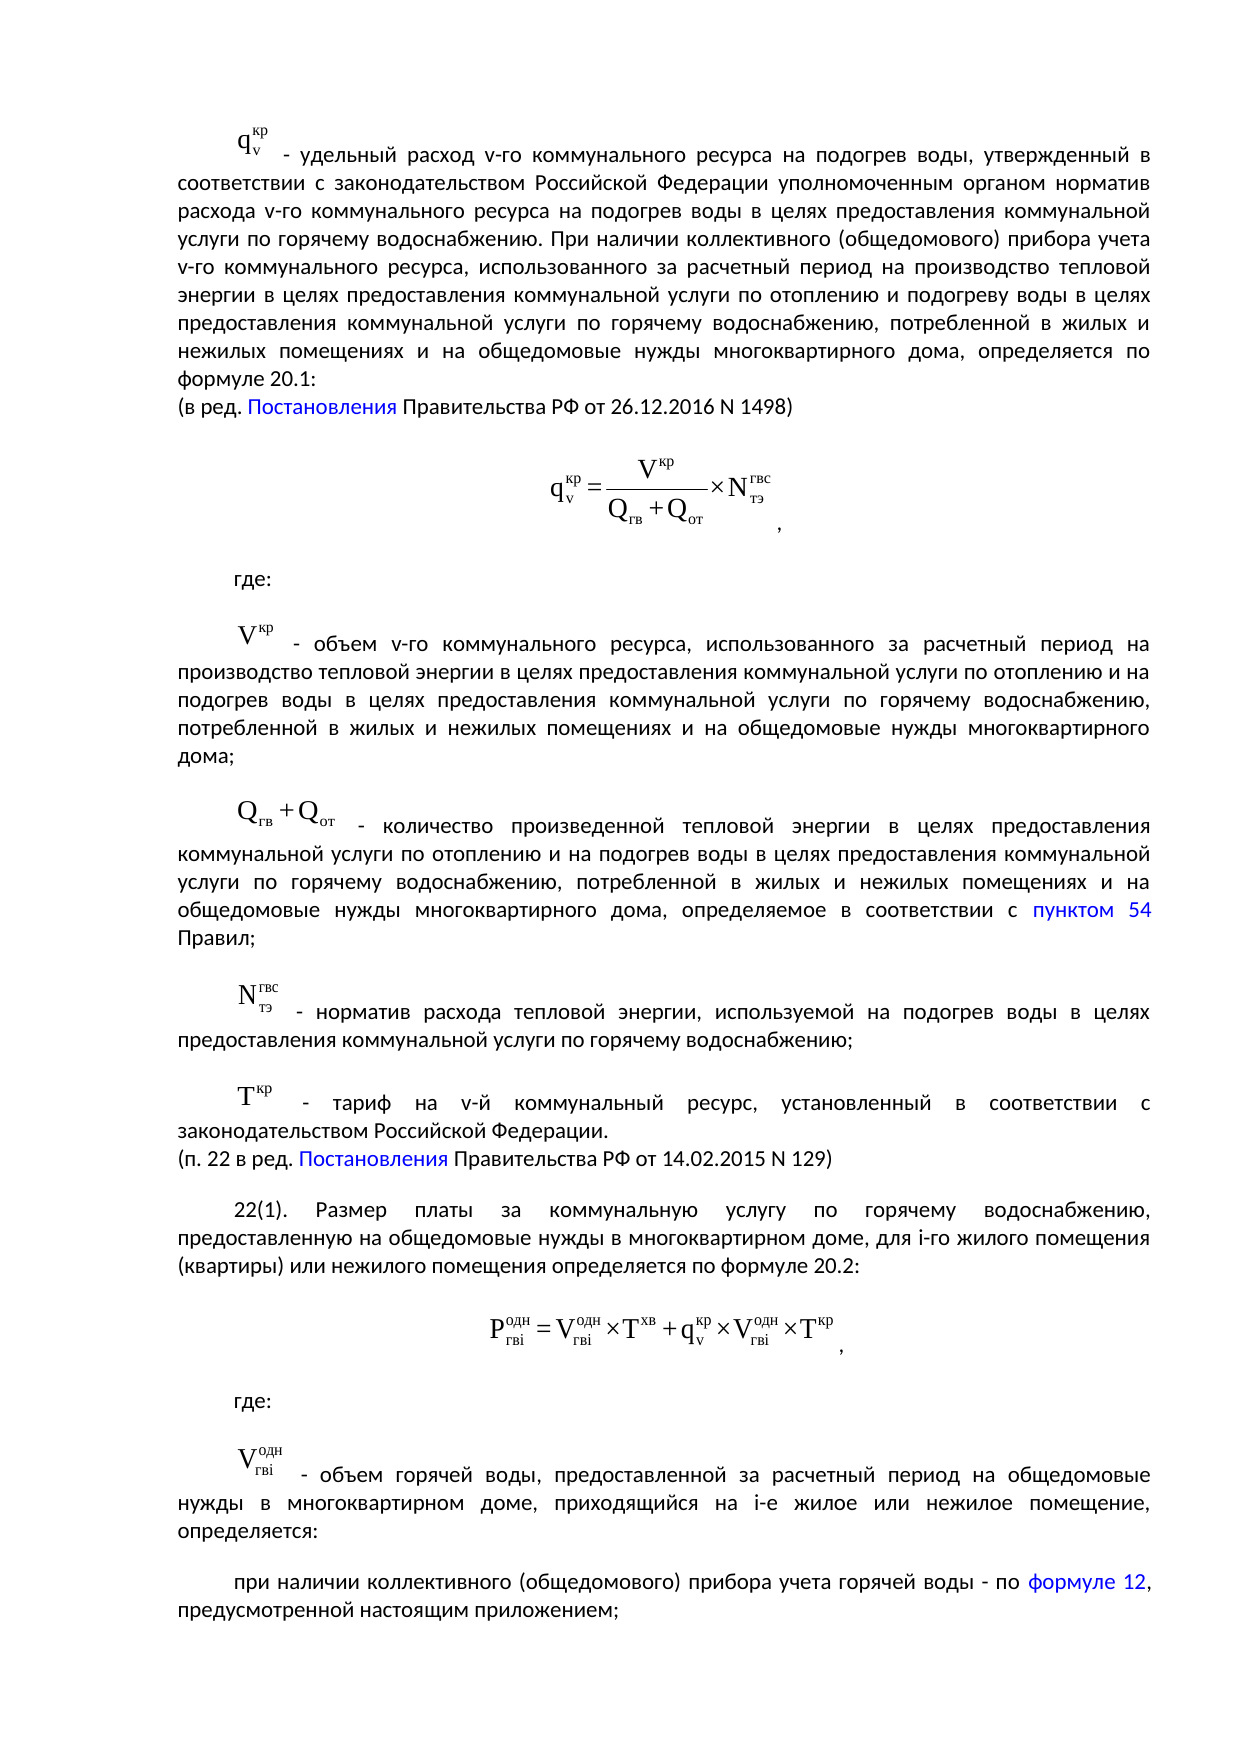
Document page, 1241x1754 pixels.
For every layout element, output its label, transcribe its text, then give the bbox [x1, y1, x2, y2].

text где: [177, 564, 1152, 593]
text , [177, 448, 1152, 537]
text - объем v-го коммунального ресурса, использованного за расчетный период на производство тепловой энергии в целях предоставления коммунальной услуги по отоплению и на подогрев воды в целях предоставления коммунальной услуги по горячему водоснабжению, потребленной в жилых и нежилых помещениях и на общедомовые нужды многоквартирного дома; [177, 616, 1152, 769]
text - тариф на v-й коммунальный ресурс, установленный в соответствии с законодательством Российской Федерации. [177, 1076, 1152, 1144]
text 22(1). Размер платы за коммунальную услугу по горячему водоснабжению, предоставленную на общедомовые нужды в многоквартирном доме, для i-го жилого помещения (квартиры) или нежилого помещения определяется по формуле 20.2: [177, 1195, 1152, 1279]
text при наличии коллективного (общедомового) прибора учета горячей воды - по формуле 12, предусмотренной настоящим приложением; [177, 1567, 1152, 1623]
text - количество произведенной тепловой энергии в целях предоставления коммунальной услуги по отоплению и на подогрев воды в целях предоставления коммунальной услуги по горячему водоснабжению, потребленной в жилых и нежилых помещениях и на общедомовые нужды многоквартирного дома, определяемое в соответствии с пунктом 54 Правил; [177, 792, 1152, 951]
text - норматив расхода тепловой энергии, используемой на подогрев воды в целях предоставления коммунальной услуги по горячему водоснабжению; [177, 974, 1152, 1053]
text (п. 22 в ред. Постановления Правительства РФ от 14.02.2015 N 129) [177, 1144, 1152, 1172]
text - объем горячей воды, предоставленной за расчетный период на общедомовые нужды в многоквартирном доме, приходящийся на i-е жилое или нежилое помещение, определяется: [177, 1437, 1152, 1544]
text - удельный расход v-го коммунального ресурса на подогрев воды, утвержденный в соответствии с законодательством Российской Федерации уполномоченным органом норматив расхода v-го коммунального ресурса на подогрев воды в целях предоставления коммунальной услуги по горячему водоснабжению. При наличии коллективного (общедомового) прибора учета v-го коммунального ресурса, использованного за расчетный период на производство тепловой энергии в целях предоставления коммунальной услуги по отоплению и подогреву воды в целях предоставления коммунальной услуги по горячему водоснабжению, потребленной в жилых и нежилых помещениях и на общедомовые нужды многоквартирного дома, определяется по формуле 20.1: [177, 118, 1152, 392]
text где: [177, 1386, 1152, 1414]
text , [177, 1307, 1152, 1358]
text (в ред. Постановления Правительства РФ от 26.12.2016 N 1498) [177, 392, 1152, 420]
